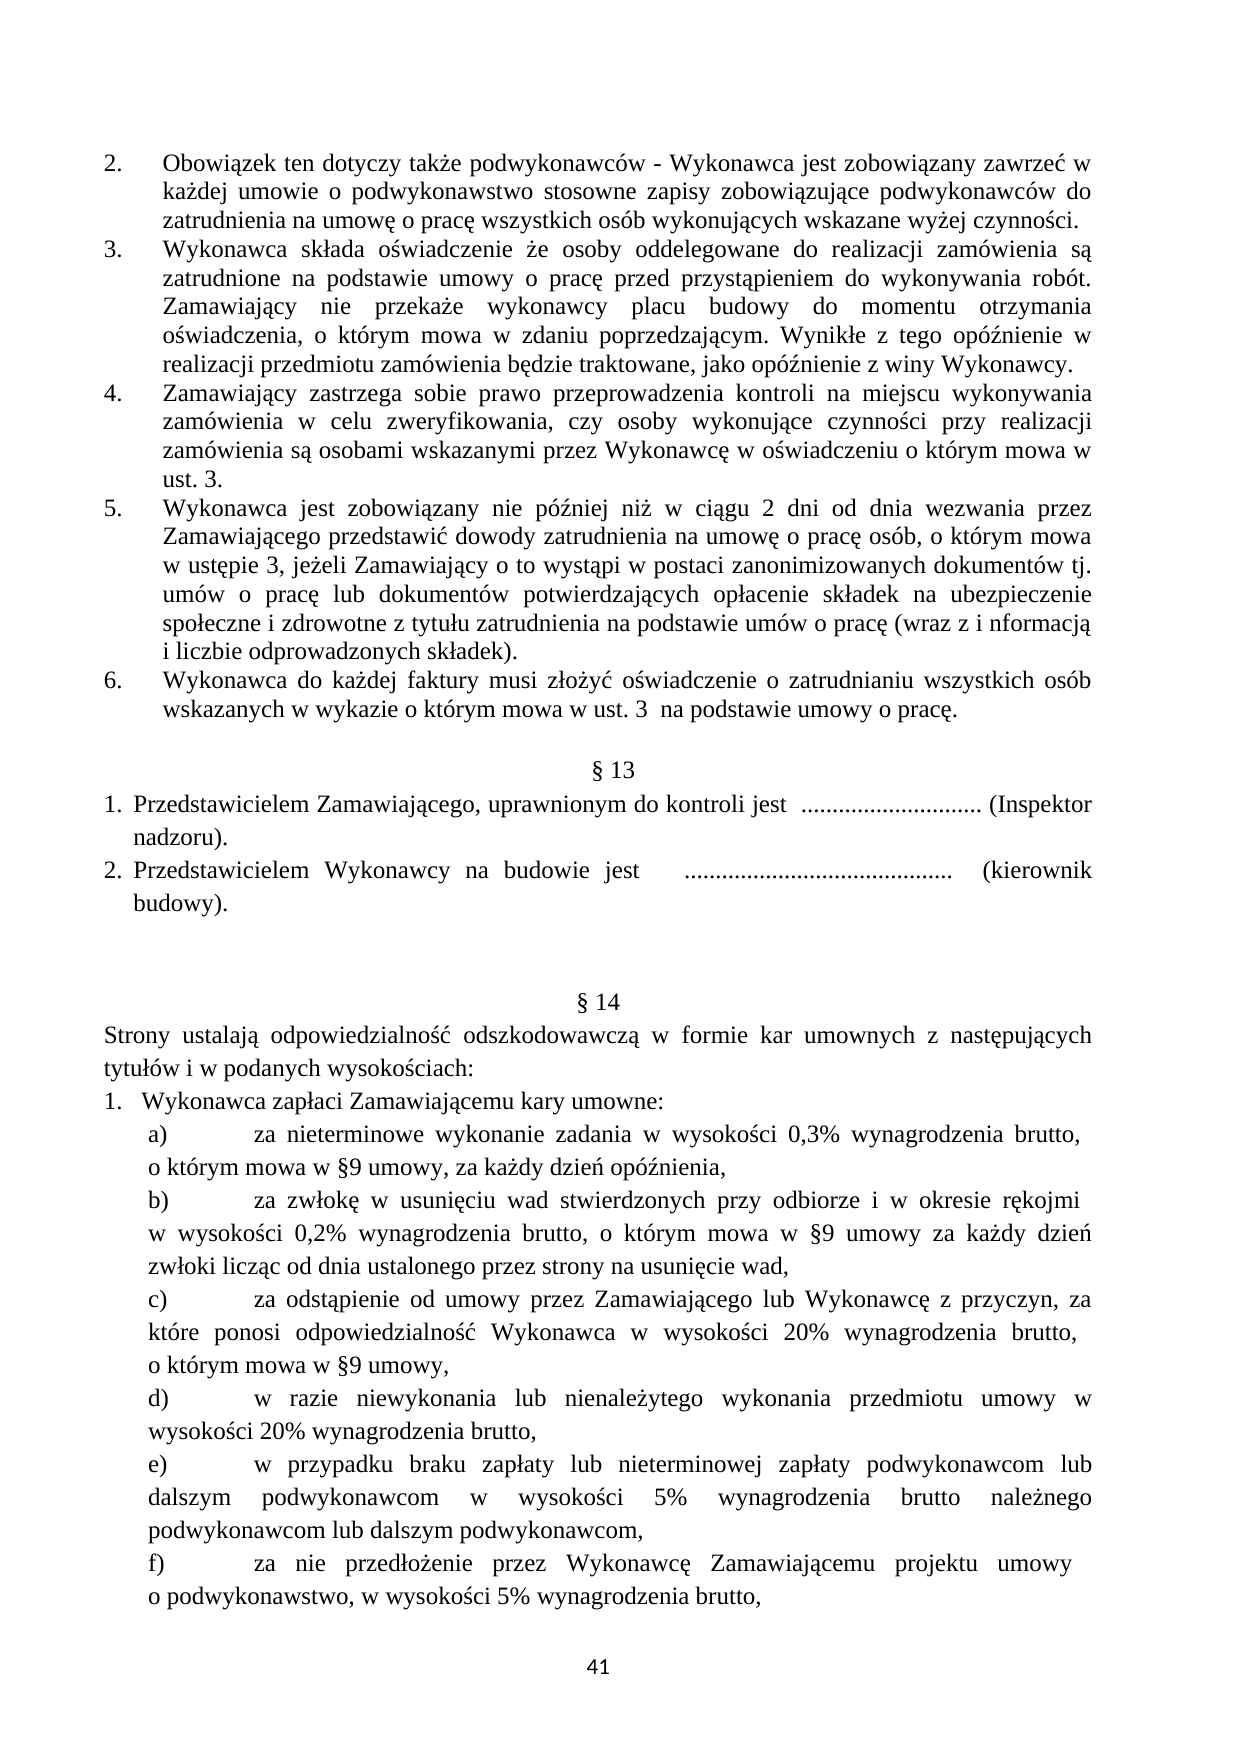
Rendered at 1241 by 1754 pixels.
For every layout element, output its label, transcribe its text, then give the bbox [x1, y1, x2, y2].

list Wykonawca zapłaci Zamawiającemu kary umowne: [103, 1086, 1093, 1114]
list Przedstawicielem Wykonawcy na budowie jest ........................................... (kierownik budowy). [103, 855, 1093, 916]
text Strony ustalają odpowiedzialność odszkodowawczą w formie kar umownych z następujących tytułów i w podanych wysokościach: [103, 1020, 1093, 1082]
list za nie przedłożenie przez Wykonawcę Zamawiającemu projektu umowy o podwykonawstwo, w wysokości 5% wynagrodzenia brutto, [148, 1548, 1093, 1610]
list 5. Wykonawca jest zobowiązany nie później niż w ciągu 2 dni od dnia wezwania przez Zamawiającego przedstawić dowody zatrudnienia na umowę o pracę osób, o którym mowa w ustępie 3, jeżeli Zamawiający o to wystąpi w postaci zanonimizowanych dokumentów tj. umów o pracę lub dokumentów potwierdzających opłacenie składek na ubezpieczenie społeczne i zdrowotne z tytułu zatrudnienia na podstawie umów o pracę (wraz z i nformacją i liczbie odprowadzonych składek). [103, 493, 1093, 665]
list w razie niewykonania lub nienależytego wykonania przedmiotu umowy w wysokości 20% wynagrodzenia brutto, [148, 1383, 1093, 1445]
text § 13 [133, 756, 1093, 784]
list 4. Zamawiający zastrzega sobie prawo przeprowadzenia kontroli na miejscu wykonywania zamówienia w celu zweryfikowania, czy osoby wykonujące czynności przy realizacji zamówienia są osobami wskazanymi przez Wykonawcę w oświadczeniu o którym mowa w ust. 3. [103, 378, 1093, 493]
list za nieterminowe wykonanie zadania w wysokości 0,3% wynagrodzenia brutto, o którym mowa w §9 umowy, za każdy dzień opóźnienia, [148, 1119, 1093, 1181]
list za odstąpienie od umowy przez Zamawiającego lub Wykonawcę z przyczyn, za które ponosi odpowiedzialność Wykonawca w wysokości 20% wynagrodzenia brutto, o którym mowa w §9 umowy, [148, 1284, 1093, 1379]
list 3. Wykonawca składa oświadczenie że osoby oddelegowane do realizacji zamówienia są zatrudnione na podstawie umowy o pracę przed przystąpieniem do wykonywania robót. Zamawiający nie przekaże wykonawcy placu budowy do momentu otrzymania oświadczenia, o którym mowa w zdaniu poprzedzającym. Wynikłe z tego opóźnienie w realizacji przedmiotu zamówienia będzie traktowane, jako opóźnienie z winy Wykonawcy. [103, 234, 1093, 378]
list w przypadku braku zapłaty lub nieterminowej zapłaty podwykonawcom lub dalszym podwykonawcom w wysokości 5% wynagrodzenia brutto należnego podwykonawcom lub dalszym podwykonawcom, [148, 1449, 1093, 1544]
list za zwłokę w usunięciu wad stwierdzonych przy odbiorze i w okresie rękojmi w wysokości 0,2% wynagrodzenia brutto, o którym mowa w §9 umowy za każdy dzień zwłoki licząc od dnia ustalonego przez strony na usunięcie wad, [148, 1185, 1093, 1280]
text § 14 [103, 987, 1093, 1016]
list 6. Wykonawca do każdej faktury musi złożyć oświadczenie o zatrudnianiu wszystkich osób wskazanych w wykazie o którym mowa w ust. 3 na podstawie umowy o pracę. [103, 665, 1093, 723]
list Przedstawicielem Zamawiającego, uprawnionym do kontroli jest ............................. (Inspektor nadzoru). [103, 789, 1093, 850]
list 2. Obowiązek ten dotyczy także podwykonawców - Wykonawca jest zobowiązany zawrzeć w każdej umowie o podwykonawstwo stosowne zapisy zobowiązujące podwykonawców do zatrudnienia na umowę o pracę wszystkich osób wykonujących wskazane wyżej czynności. [103, 148, 1093, 234]
